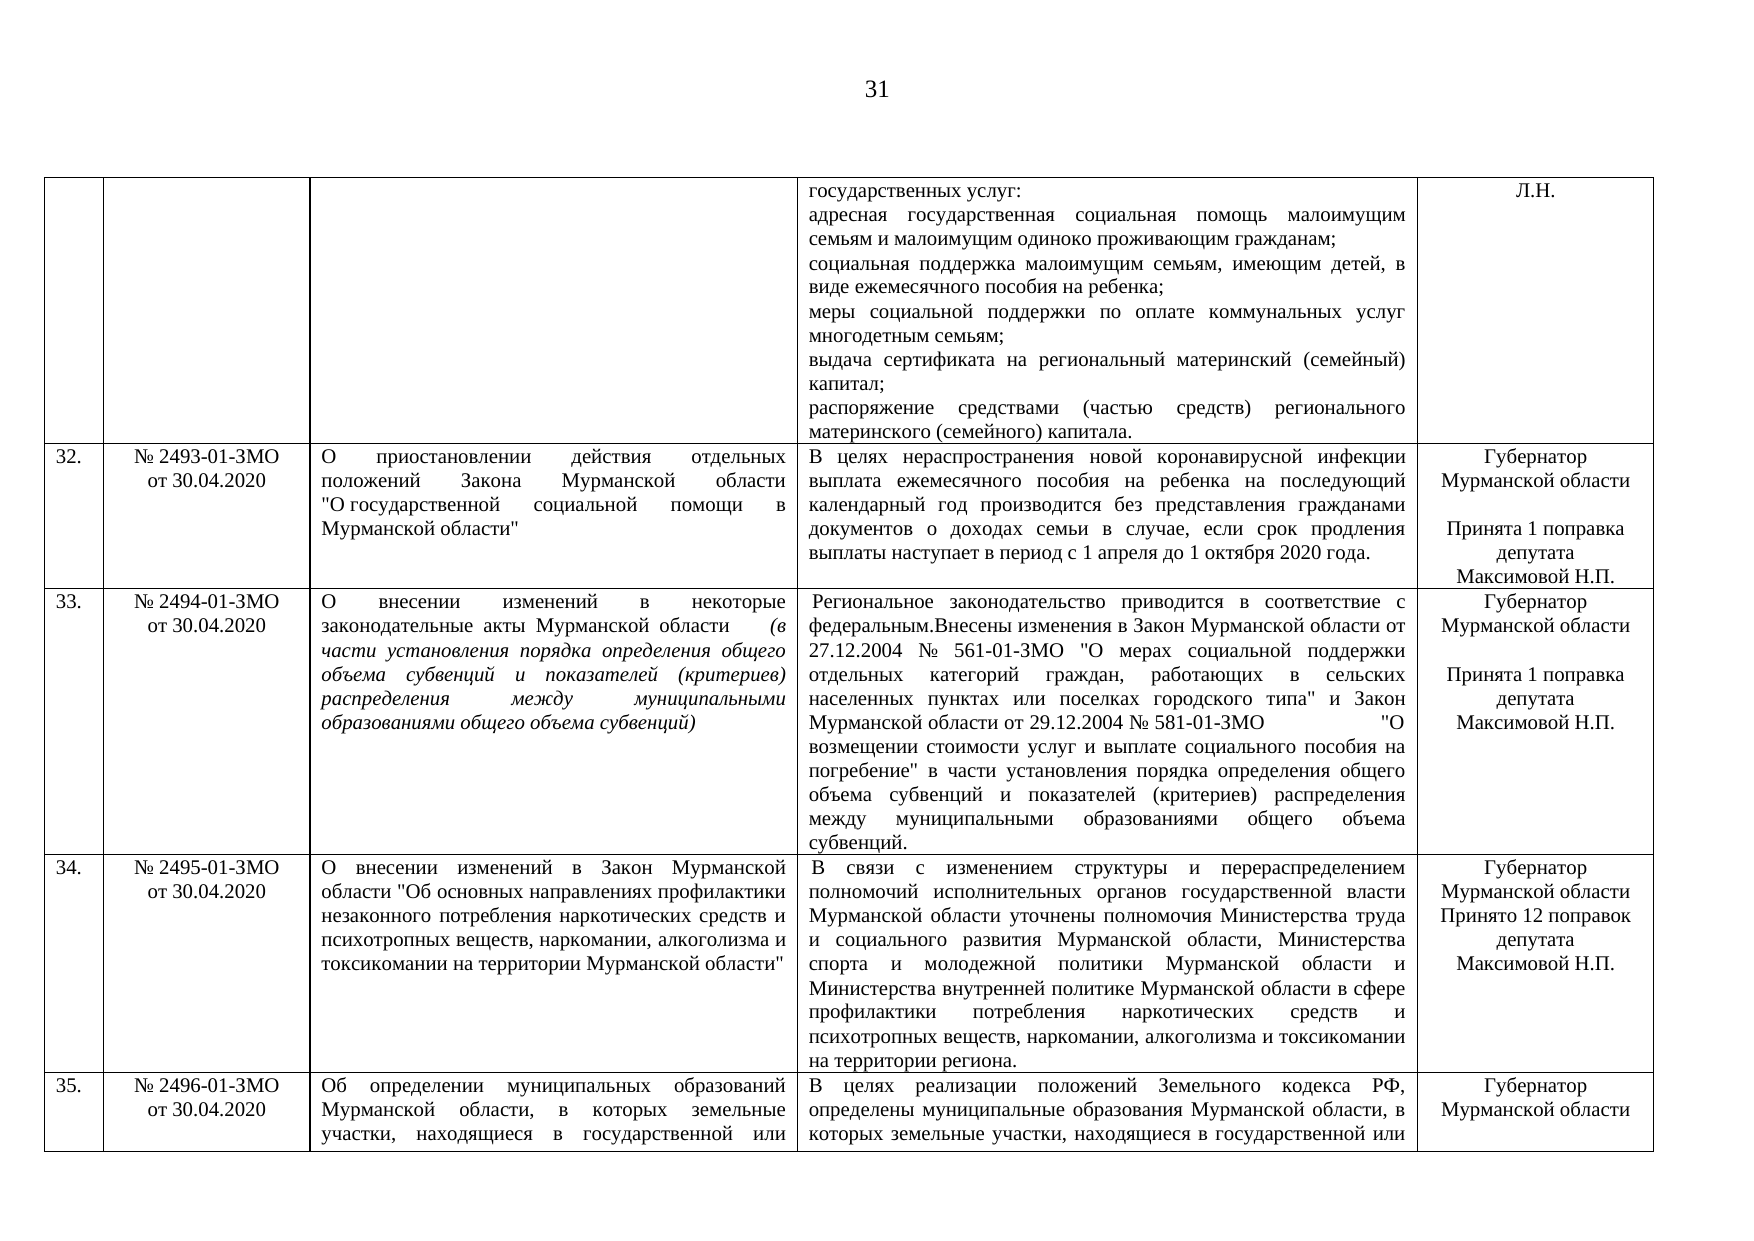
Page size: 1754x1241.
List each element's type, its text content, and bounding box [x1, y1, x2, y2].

table_cell [45, 589, 103, 854]
table_cell О внесении изменений в некоторые законодательные акты Мурманской области (в части установления порядка определения общего объема субвенций и показателей (критериев) распределения между муниципальными образованиями общего объема субвенций) [311, 589, 797, 854]
table_cell О приостановлении действия отдельных положений Закона Мурманской области "О государственной социальной помощи в Мурманской области" [311, 444, 797, 588]
table_cell Губернатор Мурманской области Принята 1 поправка депутата Максимовой Н.П. [1418, 444, 1653, 588]
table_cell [798, 1073, 1417, 1151]
table_cell № 2494-01-ЗМО от 30.04.2020 [104, 589, 309, 854]
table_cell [311, 178, 797, 443]
table_cell Губернатор Мурманской области Принята 1 поправка депутата Максимовой Н.П. [1418, 589, 1653, 854]
table_cell Региональное законодательство приводится в соответствие с федеральным.Внесены изменения в Закон Мурманской области от 27.12.2004 № 561-01-ЗМО "О мерах социальной поддержки отдельных категорий граждан, работающих в сельских населенных пунктах или поселках городского типа" и Закон Мурманской области от 29.12.2004 № 581-01-ЗМО "О возмещении стоимости услуг и выплате социального пособия на погребение" в части установления порядка определения общего объема субвенций и показателей (критериев) распределения между муниципальными образованиями общего объема субвенций. [798, 589, 1417, 854]
table_cell В целях нераспространения новой коронавирусной инфекции выплата ежемесячного пособия на ребенка на последующий календарный год производится без представления гражданами документов о доходах семьи в случае, если срок продления выплаты наступает в период с 1 апреля до 1 октября 2020 года. [798, 444, 1417, 588]
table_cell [798, 178, 1417, 443]
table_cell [1418, 178, 1653, 443]
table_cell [311, 1073, 797, 1151]
table_cell Губернатор Мурманской области Принято 12 поправок депутата Максимовой Н.П. [1418, 855, 1653, 1072]
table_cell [1418, 1073, 1653, 1151]
table_cell [45, 444, 103, 588]
table_cell № 2493-01-ЗМО от 30.04.2020 [104, 444, 309, 588]
table_cell [45, 855, 103, 1072]
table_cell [104, 1073, 309, 1151]
table_cell № 2495-01-ЗМО от 30.04.2020 [104, 855, 309, 1072]
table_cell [104, 178, 309, 443]
table_cell [45, 178, 103, 443]
table_cell [45, 1073, 103, 1151]
table_cell О внесении изменений в Закон Мурманской области "Об основных направлениях профилактики незаконного потребления наркотических средств и психотропных веществ, наркомании, алкоголизма и токсикомании на территории Мурманской области" [311, 855, 797, 1072]
table_cell В связи с изменением структуры и перераспределением полномочий исполнительных органов государственной власти Мурманской области уточнены полномочия Министерства труда и социального развития Мурманской области, Министерства спорта и молодежной политики Мурманской области и Министерства внутренней политике Мурманской области в сфере профилактики потребления наркотических средств и психотропных веществ, наркомании, алкоголизма и токсикомании на территории региона. [798, 855, 1417, 1072]
